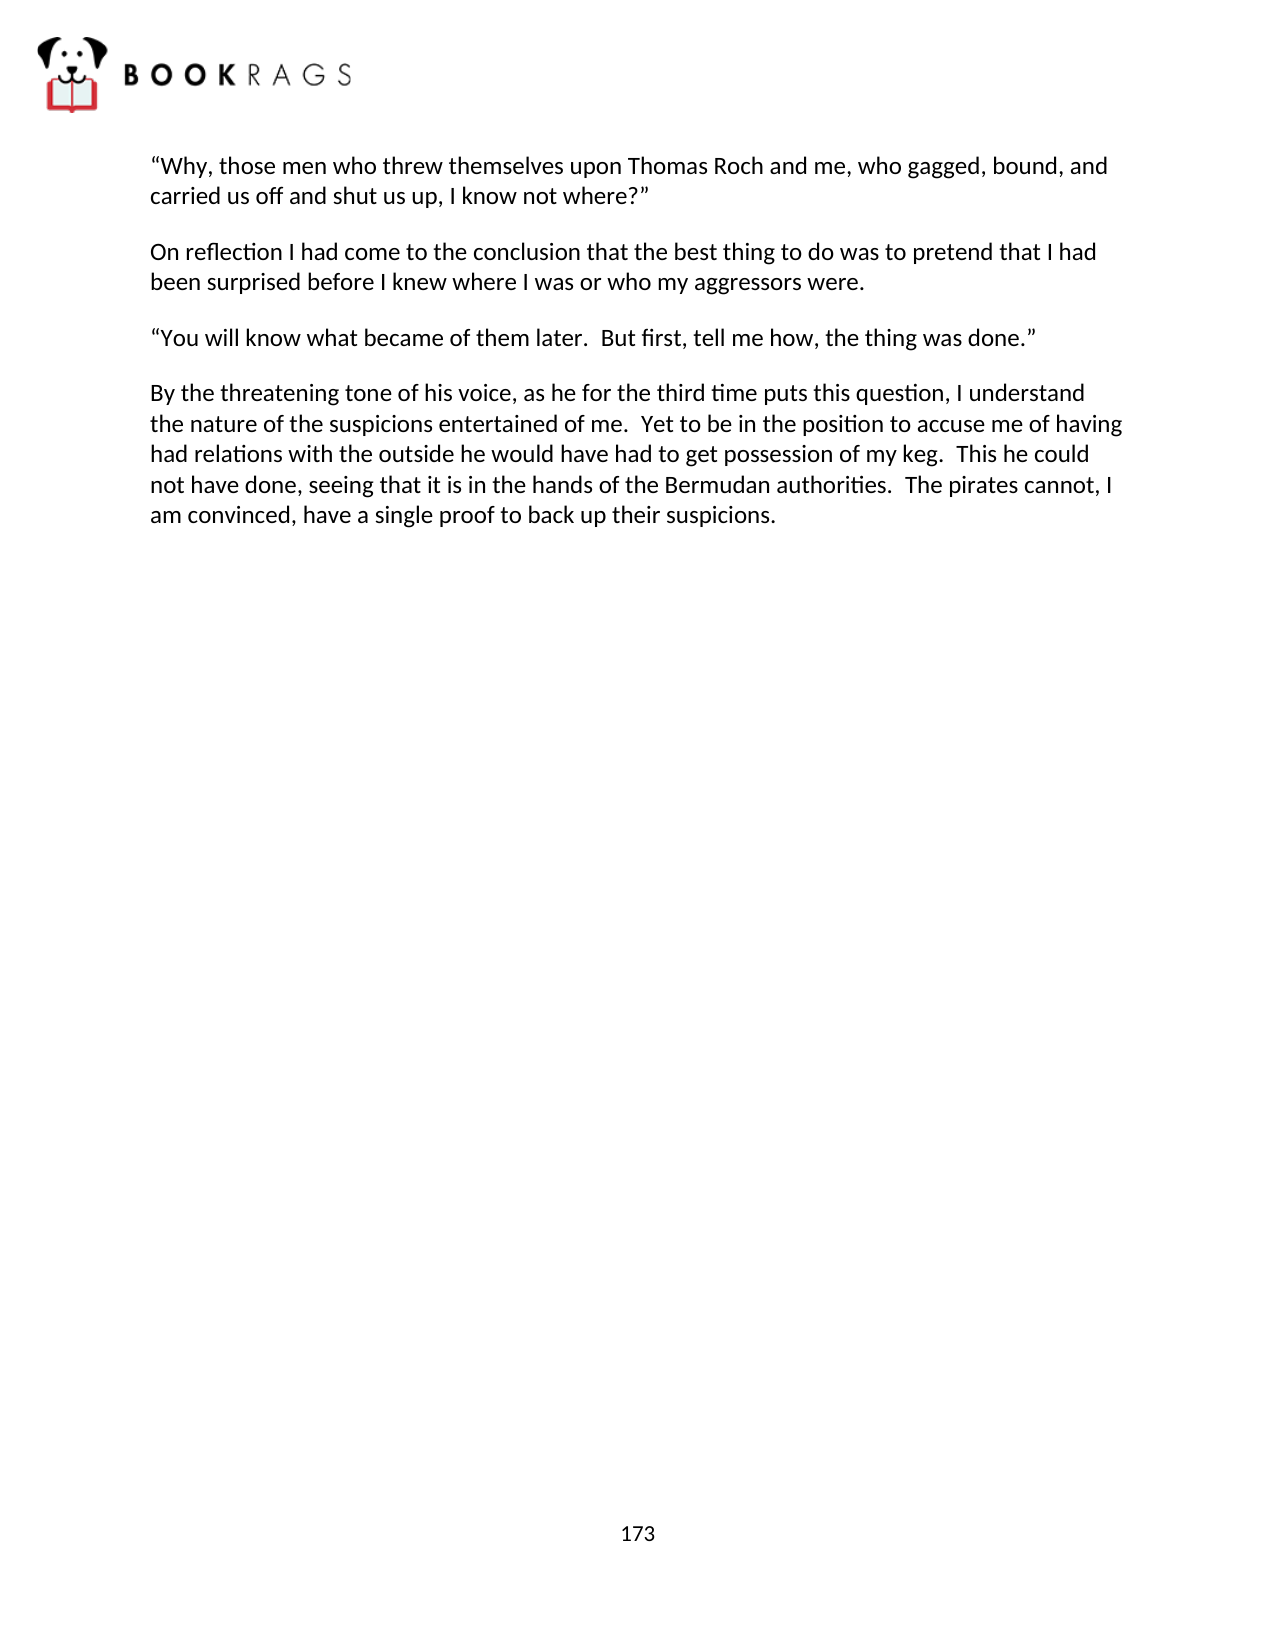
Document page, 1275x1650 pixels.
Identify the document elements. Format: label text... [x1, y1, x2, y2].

text “Why, those men who threw themselves upon Thomas Roch and me, who gagged, bound, and carried us off and shut us up, I know not where?” [150, 150, 1125, 211]
text On reflection I had come to the conclusion that the best thing to do was to pretend that I had been surprised before I knew where I was or who my aggressors were. [150, 236, 1125, 297]
picture [37, 37, 351, 113]
text By the threatening tone of his voice, as he for the third time puts this question, I understand the nature of the suspicions entertained of me. Yet to be in the position to accuse me of having had relations with the outside he would have had to get possession of my keg. This he could not have done, seeing that it is in the hands of the Bermudan authorities. The pirates cannot, I am convinced, have a single proof to back up their suspicions. [150, 378, 1125, 530]
text “You will know what became of them later. But first, tell me how, the thing was done.” [150, 322, 1125, 353]
